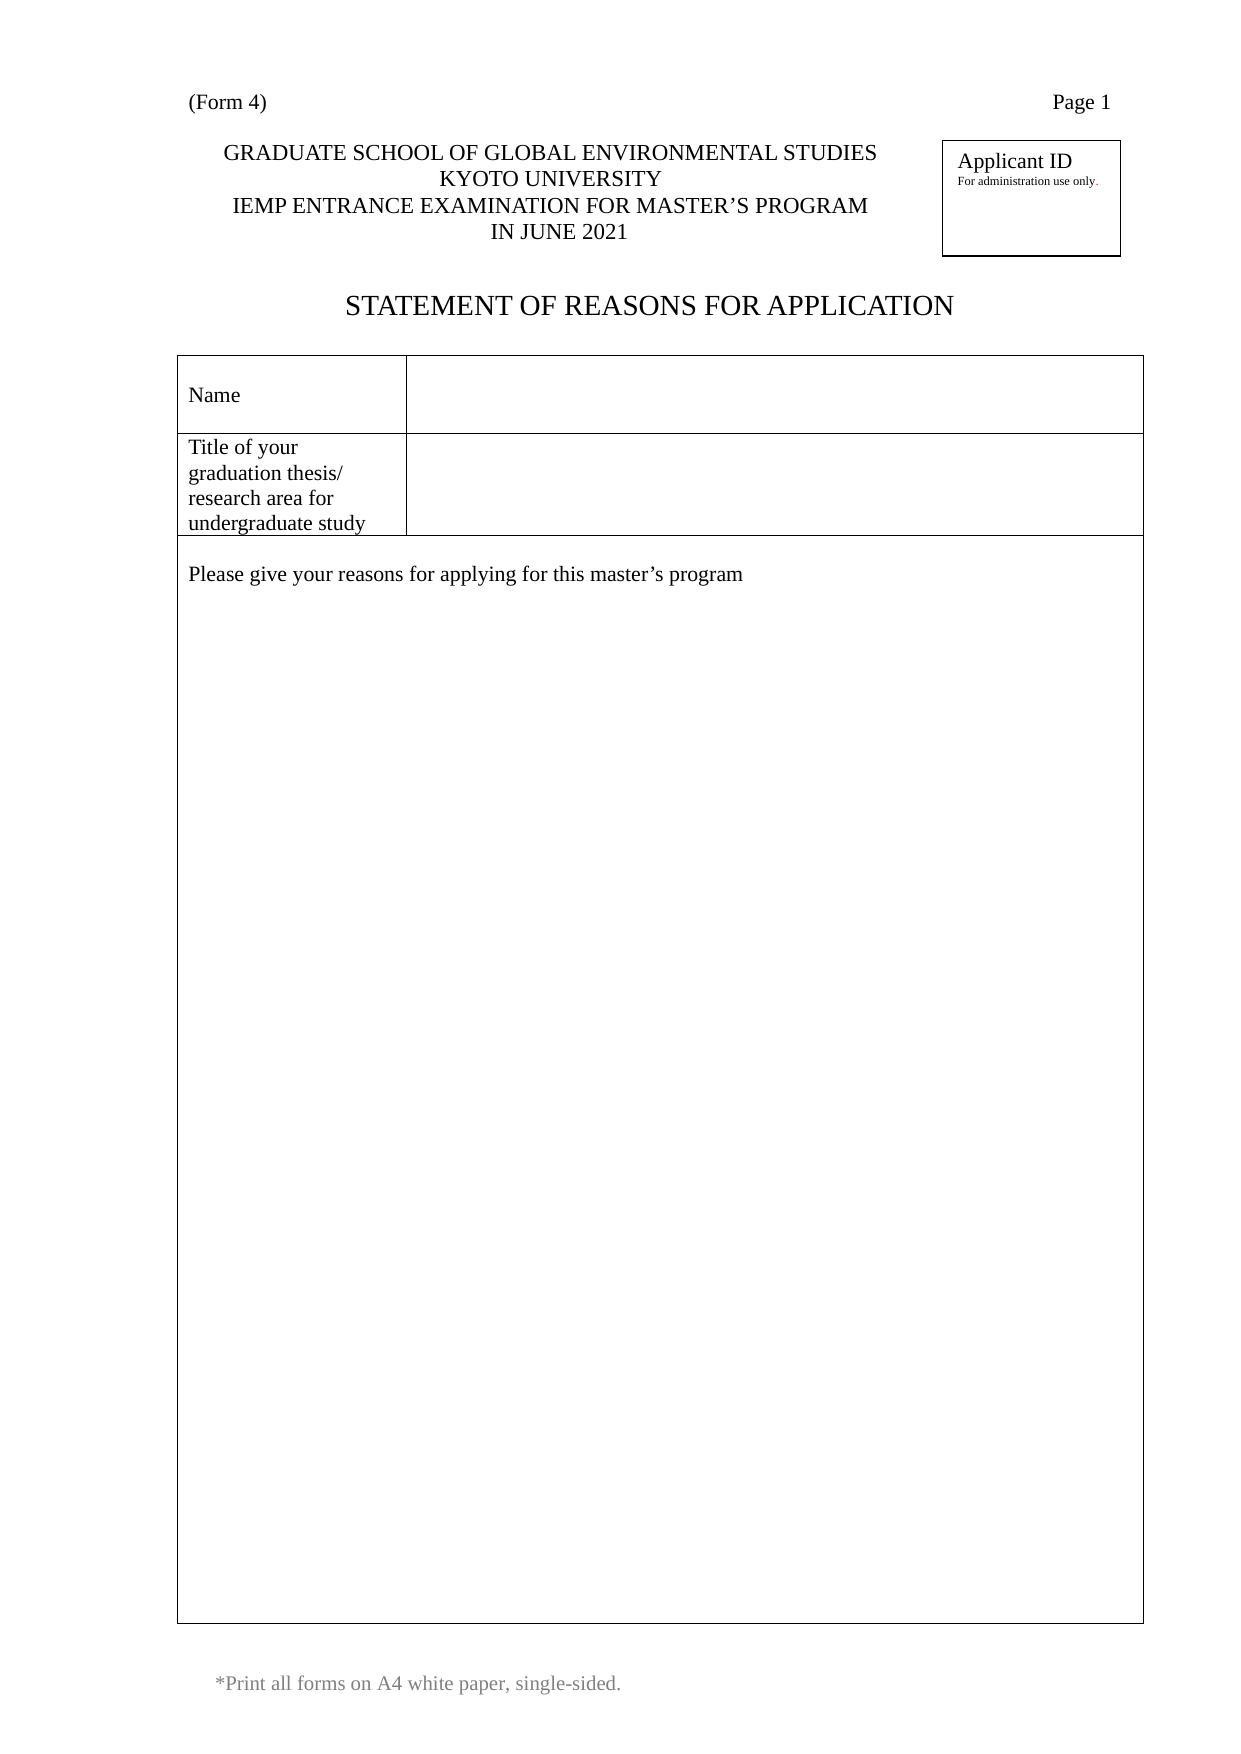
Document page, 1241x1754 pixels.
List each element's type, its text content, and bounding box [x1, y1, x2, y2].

text IEMP ENTRANCE EXAMINATION FOR MASTER’S PROGRAM [177, 192, 942, 218]
text STATEMENT OF REASONS FOR APPLICATION [177, 288, 1122, 321]
table_header Name [178, 356, 406, 433]
table_cell [407, 434, 1143, 535]
table_cell Please give your reasons for applying for this master’s program [178, 536, 1143, 1623]
text (Form 4) Page 1 [177, 89, 1122, 114]
text KYOTO UNIVERSITY [177, 165, 942, 192]
table_cell Title of your graduation thesis/ research area for undergraduate study [178, 434, 406, 535]
text IN JUNE 2021 [194, 218, 942, 244]
table_header [407, 356, 1143, 433]
text GRADUATE SCHOOL OF GLOBAL ENVIRONMENTAL STUDIES [177, 139, 1122, 165]
